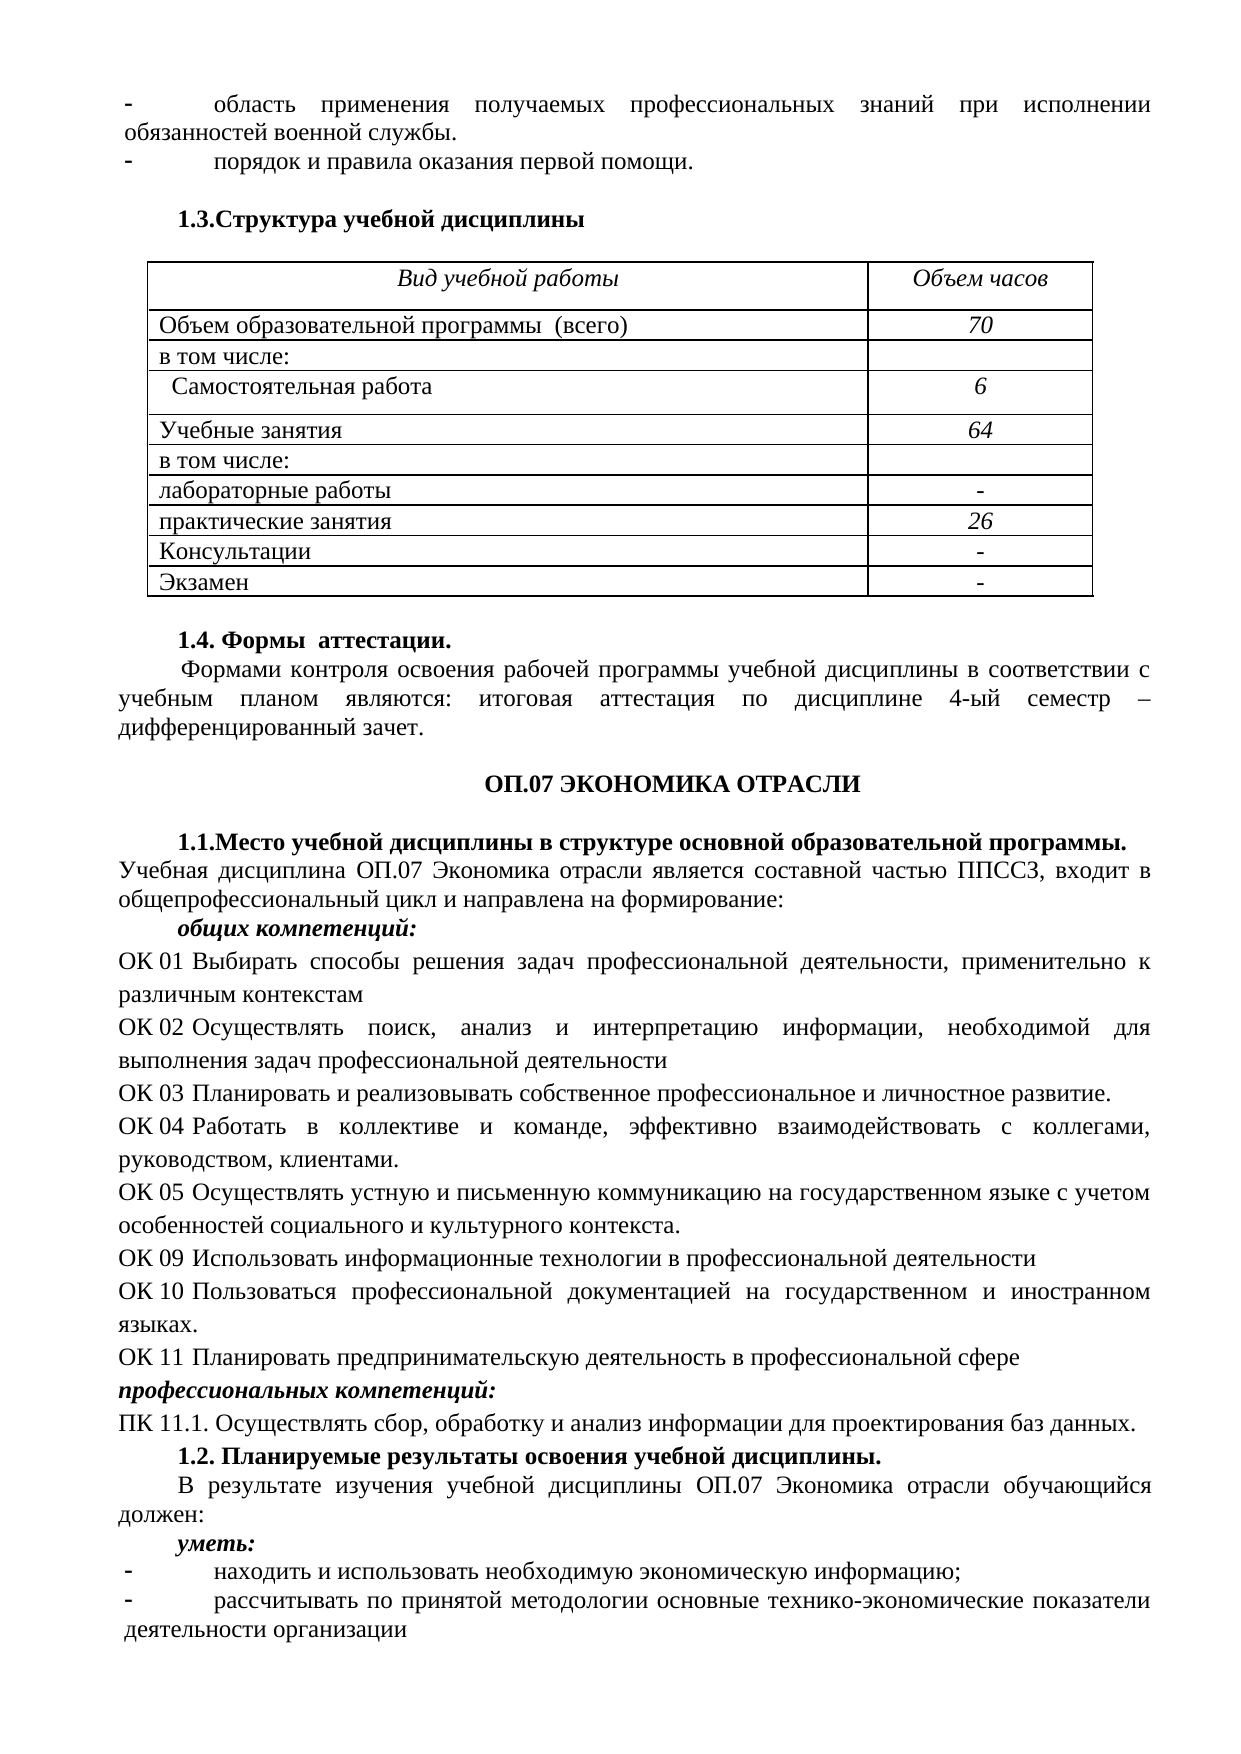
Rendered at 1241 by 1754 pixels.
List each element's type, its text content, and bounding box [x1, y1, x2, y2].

text ОК 03 Планировать и реализовывать собственное профессиональное и личностное развитие. [118, 1078, 1152, 1107]
table_cell 64 [869, 415, 1092, 444]
text уметь: [118, 1528, 1152, 1556]
text 1.2. Планируемые результаты освоения учебной дисциплины. [118, 1441, 1152, 1470]
table_cell - [869, 476, 1092, 504]
table_cell [869, 445, 1092, 474]
text профессиональных компетенций: [118, 1375, 1152, 1404]
text ОК 09 Использовать информационные технологии в профессиональной деятельности [118, 1243, 1152, 1272]
table_cell Объем образовательной программы (всего) [148, 310, 867, 339]
text Формами контроля освоения рабочей программы учебной дисциплины в соответствии с учебным планом являются: итоговая аттестация по дисциплине 4-ый семестр – дифференцированный зачет. [118, 654, 1152, 741]
table_cell 26 [869, 506, 1092, 535]
table_cell Самостоятельная работа [148, 371, 867, 413]
table_cell [869, 341, 1092, 370]
text 1.1.Место учебной дисциплины в структуре основной образовательной программы. [118, 827, 1152, 856]
text ОК 01 Выбирать способы решения задач профессиональной деятельности, применительно к различным контекстам [118, 946, 1152, 1008]
table_cell в том числе: [148, 445, 867, 474]
list область применения получаемых профессиональных знаний при исполнении обязанностей военной службы. [124, 89, 1152, 146]
text ОК 04 Работать в коллективе и команде, эффективно взаимодействовать с коллегами, руководством, клиентами. [118, 1111, 1152, 1173]
text 1.4. Формы аттестации. [118, 626, 1152, 654]
table_cell - [869, 536, 1092, 565]
table_cell 6 [869, 371, 1092, 413]
table_cell Консультации [148, 536, 867, 565]
table_cell Учебные занятия [148, 415, 867, 444]
text общих компетенций: [118, 913, 1152, 942]
table_cell - [869, 567, 1092, 595]
text ОК 10 Пользоваться профессиональной документацией на государственном и иностранном языках. [118, 1276, 1152, 1338]
text ОП.07 ЭКОНОМИКА ОТРАСЛИ [193, 769, 1152, 798]
text В результате изучения учебной дисциплины ОП.07 Экономика отрасли обучающийся должен: [118, 1470, 1152, 1528]
table_header Объем часов [869, 263, 1092, 309]
text ПК 11.1. Осуществлять сбор, обработку и анализ информации для проектирования баз данных. [118, 1408, 1152, 1437]
text Учебная дисциплина ОП.07 Экономика отрасли является составной частью ППССЗ, входит в общепрофессиональный цикл и направлена на формирование: [118, 856, 1152, 913]
table_cell лабораторные работы [148, 475, 867, 504]
text ОК 11 Планировать предпринимательскую деятельность в профессиональной сфере [118, 1342, 1152, 1371]
text ОК 05 Осуществлять устную и письменную коммуникацию на государственном языке с учетом особенностей социального и культурного контекста. [118, 1177, 1152, 1239]
table_header Вид учебной работы [148, 263, 867, 309]
text 1.3.Структура учебной дисциплины [156, 204, 1152, 232]
table_cell Экзамен [148, 566, 867, 595]
text ОК 02 Осуществлять поиск, анализ и интерпретацию информации, необходимой для выполнения задач профессиональной деятельности [118, 1012, 1152, 1074]
table_cell в том числе: [148, 340, 867, 370]
list рассчитывать по принятой методологии основные технико-экономические показатели деятельности организации [124, 1585, 1152, 1643]
table_cell практические занятия [148, 505, 867, 535]
list порядок и правила оказания первой помощи. [124, 146, 1152, 175]
table_cell 70 [869, 311, 1092, 339]
list находить и использовать необходимую экономическую информацию; [124, 1556, 1152, 1585]
